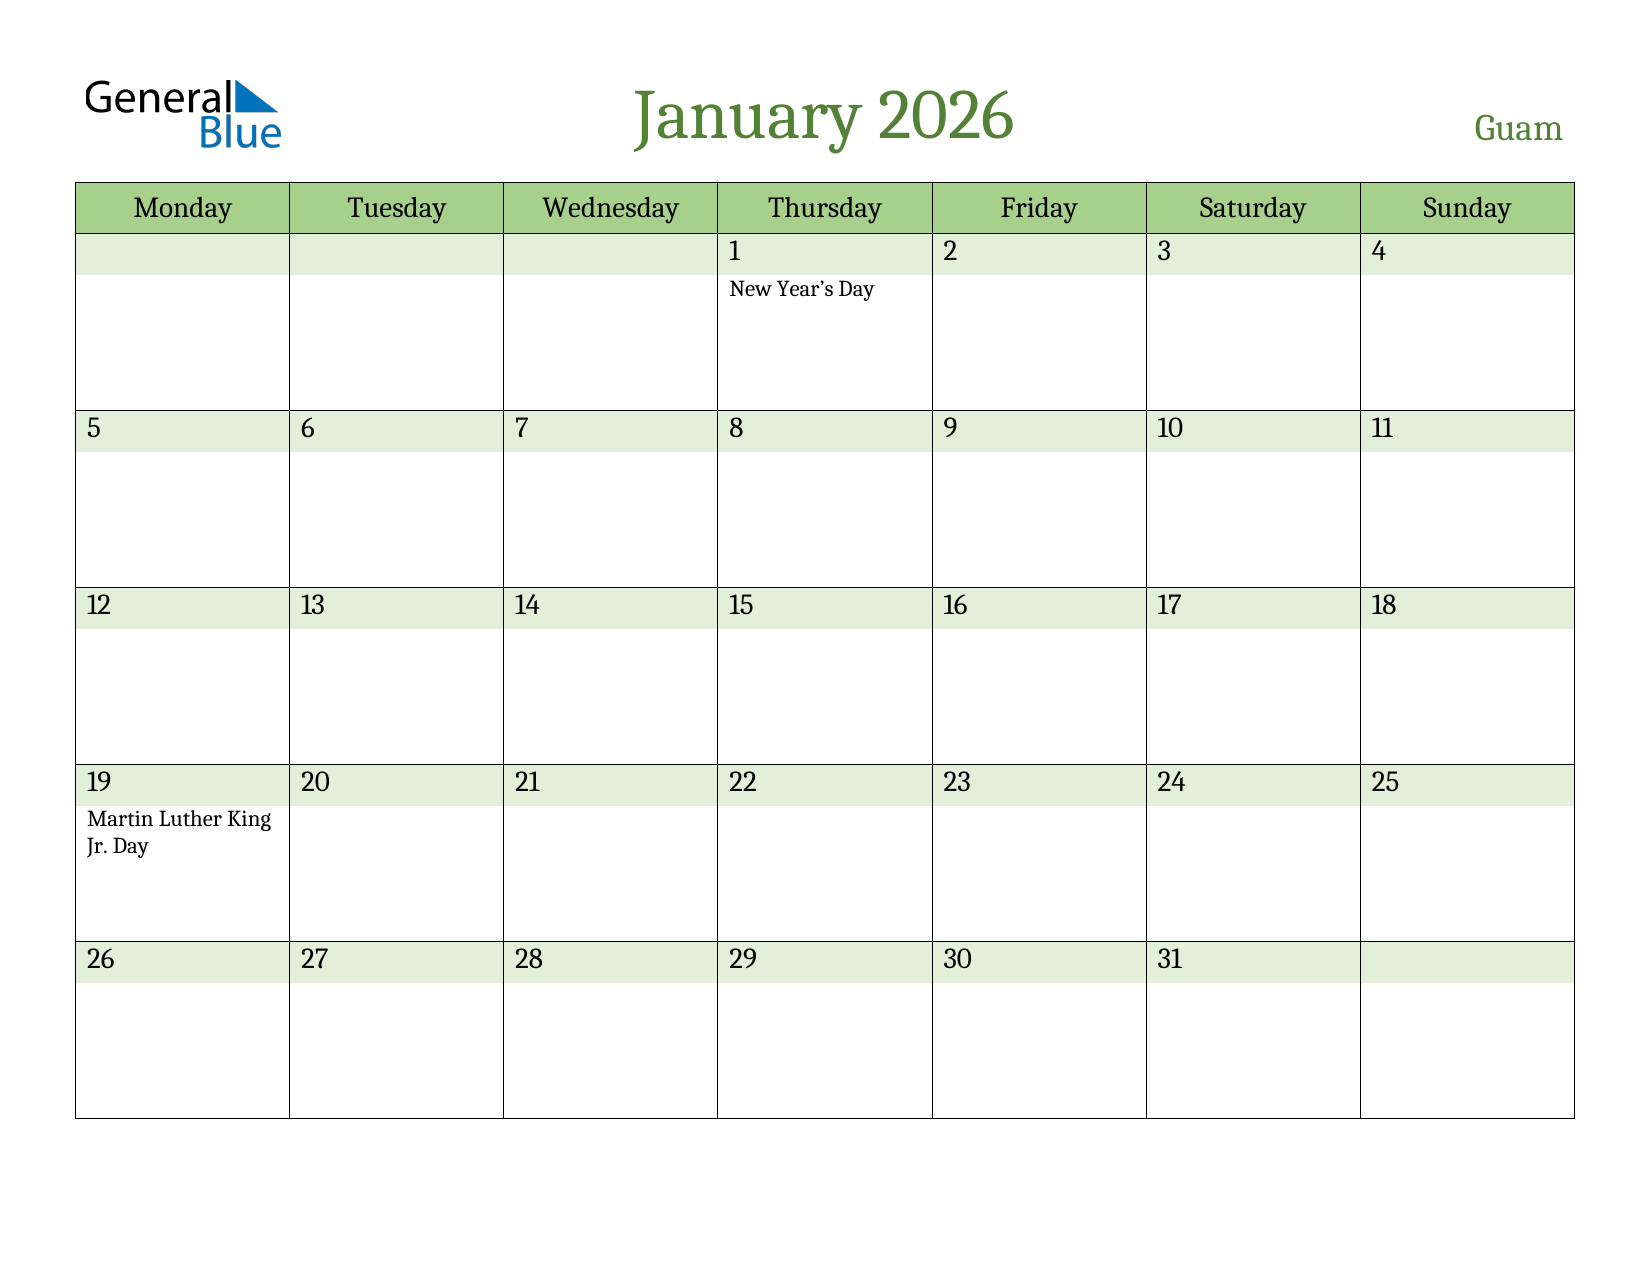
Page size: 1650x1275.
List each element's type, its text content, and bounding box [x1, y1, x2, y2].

table_cell [290, 806, 503, 941]
table_cell [76, 629, 289, 764]
table_cell [1147, 983, 1360, 1118]
table_cell 29 [718, 942, 932, 983]
table_cell 3 [1147, 234, 1360, 275]
table_cell New Year’s Day [718, 275, 932, 410]
table_cell Friday [933, 183, 1146, 233]
table_cell [76, 983, 289, 1118]
table_cell 25 [1361, 765, 1574, 806]
table_cell 16 [933, 588, 1146, 629]
table_cell 2 [933, 234, 1146, 275]
table_cell [290, 629, 503, 764]
table_cell [1361, 452, 1574, 587]
table_cell [933, 275, 1146, 410]
table_cell Martin Luther King Jr. Day [76, 806, 289, 941]
table_cell 4 [1361, 234, 1574, 275]
table_cell [290, 234, 503, 275]
table_cell Tuesday [290, 183, 503, 233]
table_cell Monday [76, 183, 289, 233]
table_cell [504, 234, 717, 275]
table_cell Thursday [718, 183, 932, 233]
table_cell [933, 806, 1146, 941]
table_cell [290, 452, 503, 587]
table_cell 15 [718, 588, 932, 629]
table_cell [76, 275, 289, 410]
table_cell 8 [718, 411, 932, 452]
table_cell 6 [290, 411, 503, 452]
table_cell Wednesday [504, 183, 717, 233]
table_cell 19 [76, 765, 289, 806]
table_cell [1361, 983, 1574, 1118]
table_cell [76, 452, 289, 587]
table_cell Sunday [1361, 183, 1574, 233]
table_header January 2026 [504, 75, 1146, 182]
table_cell [1361, 806, 1574, 941]
table_header [76, 75, 503, 182]
table_cell [718, 983, 932, 1118]
table_cell [1361, 275, 1574, 410]
table_cell [504, 452, 717, 587]
table_cell 31 [1147, 942, 1360, 983]
table_cell 23 [933, 765, 1146, 806]
table_cell 21 [504, 765, 717, 806]
table_cell 11 [1361, 411, 1574, 452]
table_cell 26 [76, 942, 289, 983]
table_cell [1147, 275, 1360, 410]
table_cell 9 [933, 411, 1146, 452]
table_cell 10 [1147, 411, 1360, 452]
table_cell [933, 452, 1146, 587]
table_cell [933, 983, 1146, 1118]
table_cell 12 [76, 588, 289, 629]
table_cell [718, 629, 932, 764]
table_cell [504, 275, 717, 410]
table_cell [76, 234, 289, 275]
table_cell [504, 629, 717, 764]
table_cell 5 [76, 411, 289, 452]
table_cell 17 [1147, 588, 1360, 629]
table_cell 30 [933, 942, 1146, 983]
table_cell [933, 629, 1146, 764]
table_cell [1361, 629, 1574, 764]
table_cell [1361, 942, 1574, 983]
table_cell [718, 452, 932, 587]
table_cell [718, 806, 932, 941]
table_cell 7 [504, 411, 717, 452]
table_cell 27 [290, 942, 503, 983]
picture [86, 80, 281, 148]
table_cell 28 [504, 942, 717, 983]
table_cell [1147, 452, 1360, 587]
table_cell [504, 983, 717, 1118]
table_cell [1147, 806, 1360, 941]
table_cell 18 [1361, 588, 1574, 629]
table_cell Saturday [1147, 183, 1360, 233]
table_cell 22 [718, 765, 932, 806]
table_cell 14 [504, 588, 717, 629]
table_cell 13 [290, 588, 503, 629]
table_header Guam [1146, 75, 1574, 182]
table_cell 1 [718, 234, 932, 275]
table_cell [504, 806, 717, 941]
table_cell [290, 275, 503, 410]
table_cell [1147, 629, 1360, 764]
table_cell [290, 983, 503, 1118]
table_cell 20 [290, 765, 503, 806]
table_cell 24 [1147, 765, 1360, 806]
